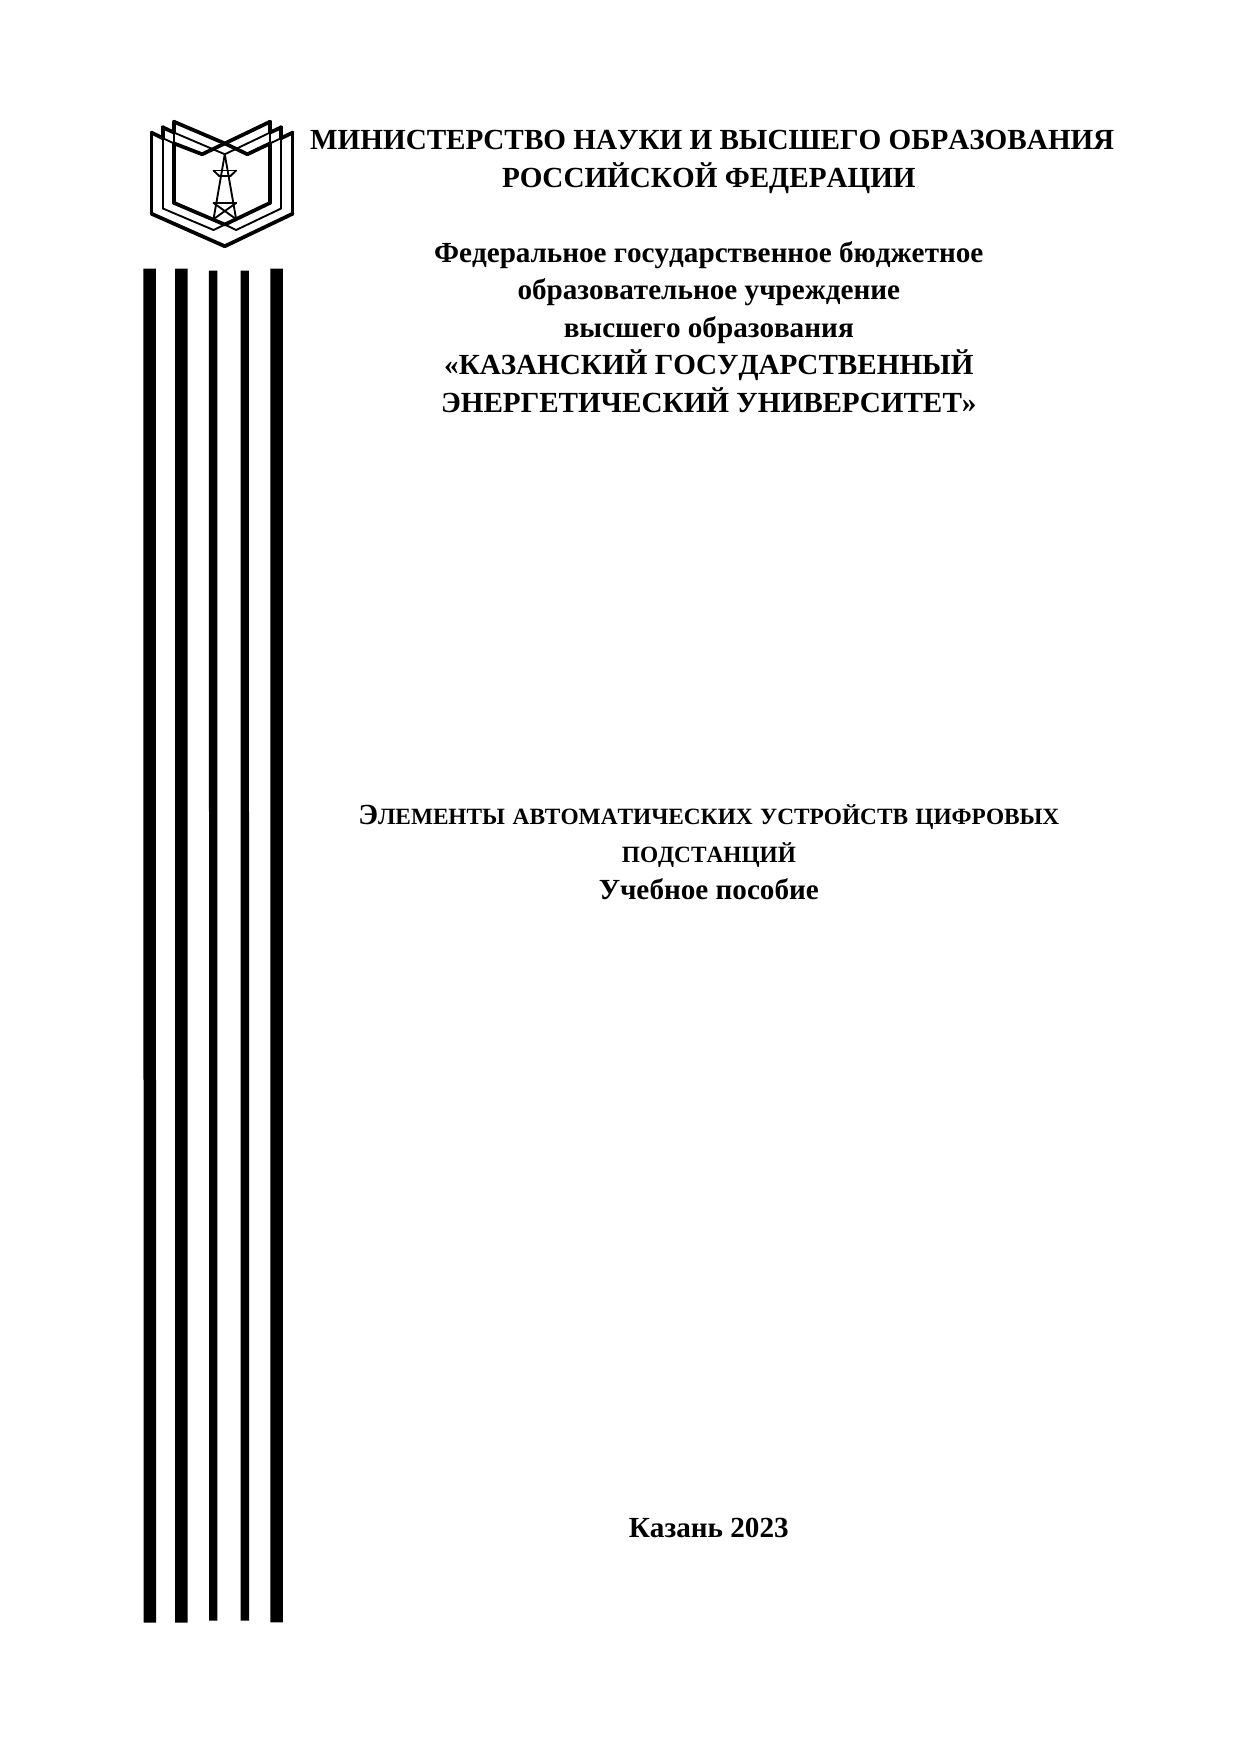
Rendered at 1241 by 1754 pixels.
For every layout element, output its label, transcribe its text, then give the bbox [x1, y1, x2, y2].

text Учебное пособие [295, 868, 1122, 906]
text МИНИСТЕРСТВО НАУКИ И ВЫСШЕГО ОБРАЗОВАНИЯ [295, 118, 1122, 156]
text Казань 2023 [295, 1506, 1122, 1543]
text «КАЗАНСКИЙ ГОСУДАРСТВЕННЫЙ [295, 343, 1122, 381]
text ЭНЕРГЕТИЧЕСКИЙ УНИВЕРСИТЕТ» [295, 381, 1122, 418]
text Элементы автоматических устройств цифровых подстанций [295, 793, 1122, 868]
text Федеральное государственное бюджетное образовательное учреждение высшего образования [295, 231, 1122, 343]
text РОССИЙСКОЙ ФЕДЕРАЦИИ [295, 156, 1122, 193]
